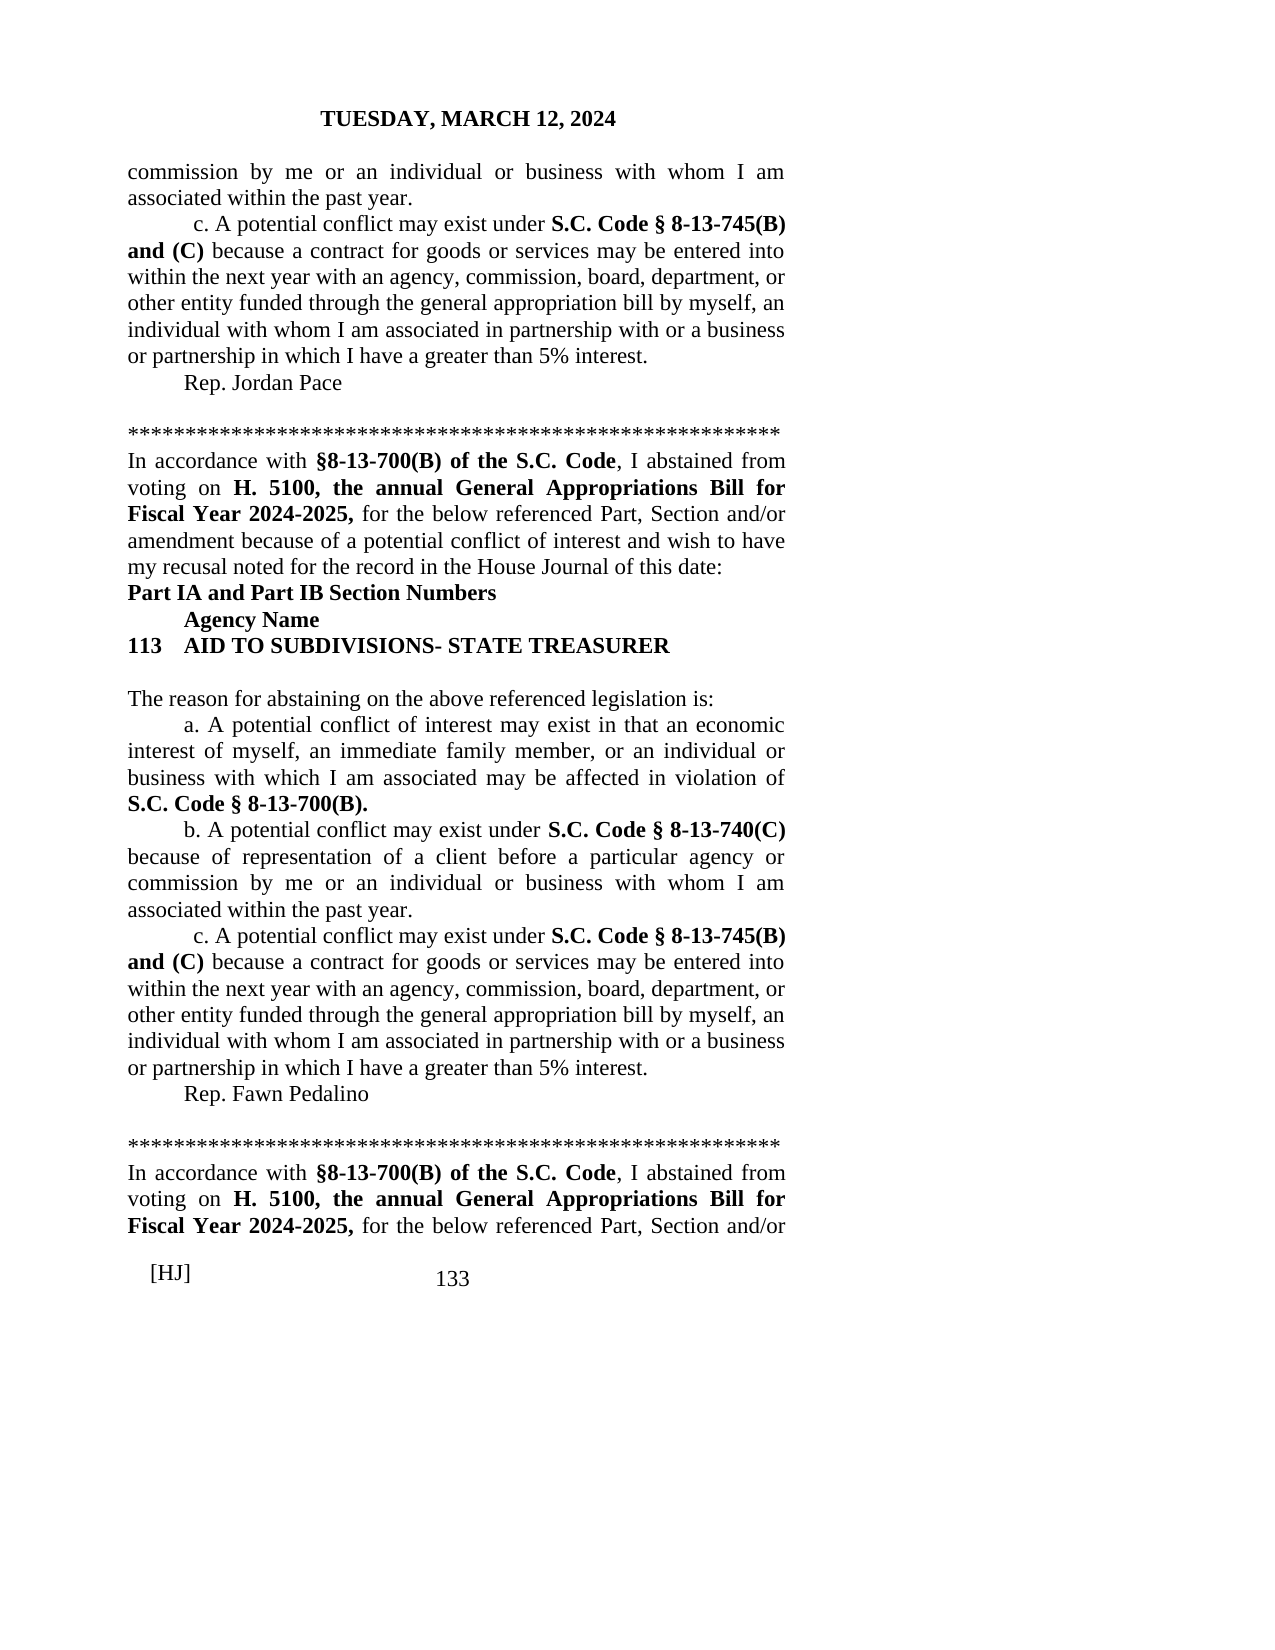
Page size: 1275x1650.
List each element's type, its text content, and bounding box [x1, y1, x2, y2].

text ********************************************************* [127, 1133, 786, 1159]
text Rep. Jordan Pace [127, 368, 786, 395]
text ********************************************************* [127, 421, 786, 448]
text Rep. Fawn Pedalino [127, 1080, 786, 1106]
text c. A potential conflict may exist under S.C. Code § 8-13-745(B) and (C) because a contract for goods or services may be entered into within the next year with an agency, commission, board, department, or other entity funded through the general appropriation bill by myself, an individual with whom I am associated in partnership with or a business or partnership in which I have a greater than 5% interest. [127, 922, 786, 1080]
text 113 AID TO SUBDIVISIONS- STATE TREASURER [127, 632, 786, 658]
text The reason for abstaining on the above referenced legislation is: [127, 685, 786, 711]
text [127, 158, 786, 210]
text Part IA and Part IB Section Numbers [127, 579, 786, 606]
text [127, 1159, 786, 1238]
text a. A potential conflict of interest may exist in that an economic interest of myself, an immediate family member, or an individual or business with which I am associated may be affected in violation of S.C. Code § 8-13-700(B). [127, 711, 786, 817]
text c. A potential conflict may exist under S.C. Code § 8-13-745(B) and (C) because a contract for goods or services may be entered into within the next year with an agency, commission, board, department, or other entity funded through the general appropriation bill by myself, an individual with whom I am associated in partnership with or a business or partnership in which I have a greater than 5% interest. [127, 210, 786, 368]
text Agency Name [127, 606, 786, 632]
